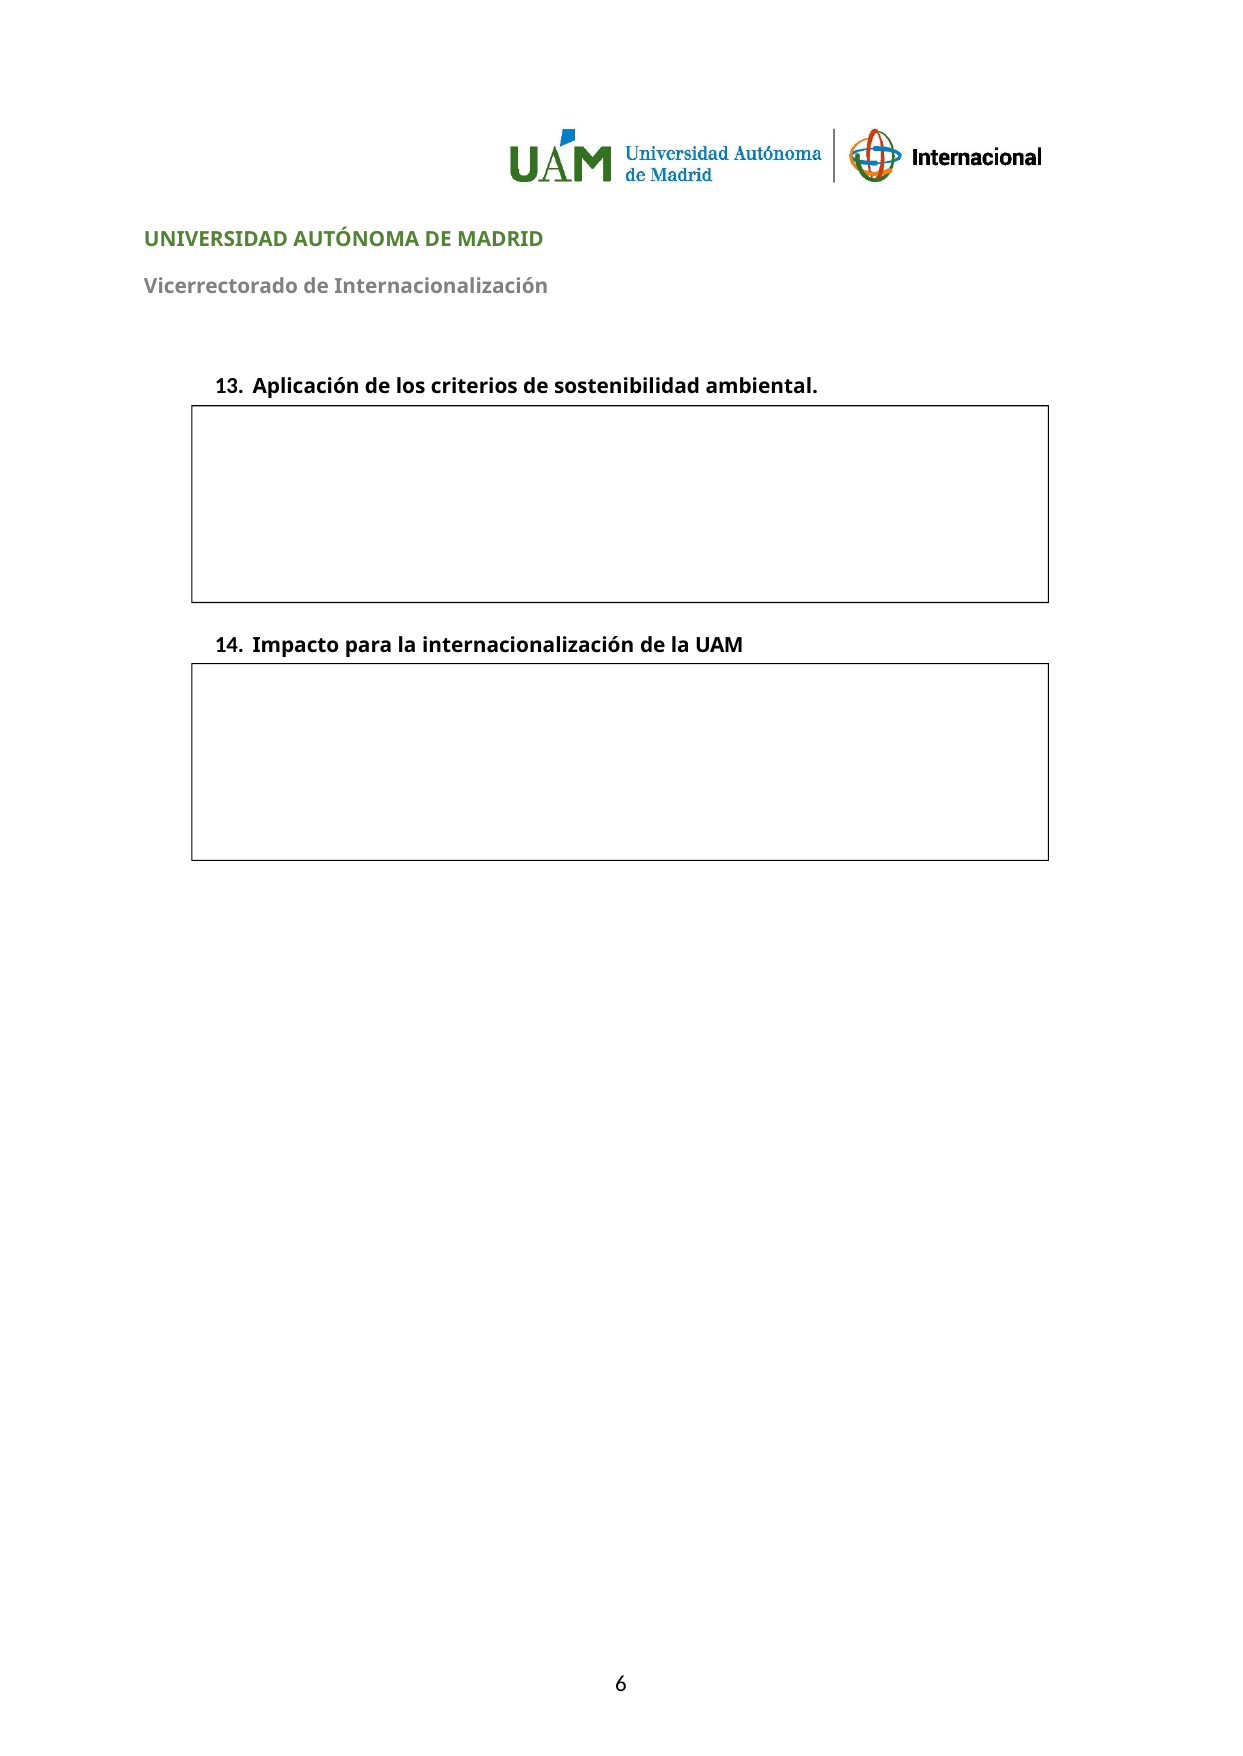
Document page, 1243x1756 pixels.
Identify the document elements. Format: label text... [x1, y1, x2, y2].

list Aplicación de los criterios de sostenibilidad ambiental. [214, 371, 1099, 399]
list Impacto para la internacionalización de la UAM [214, 630, 1099, 659]
picture [431, 81, 1099, 224]
